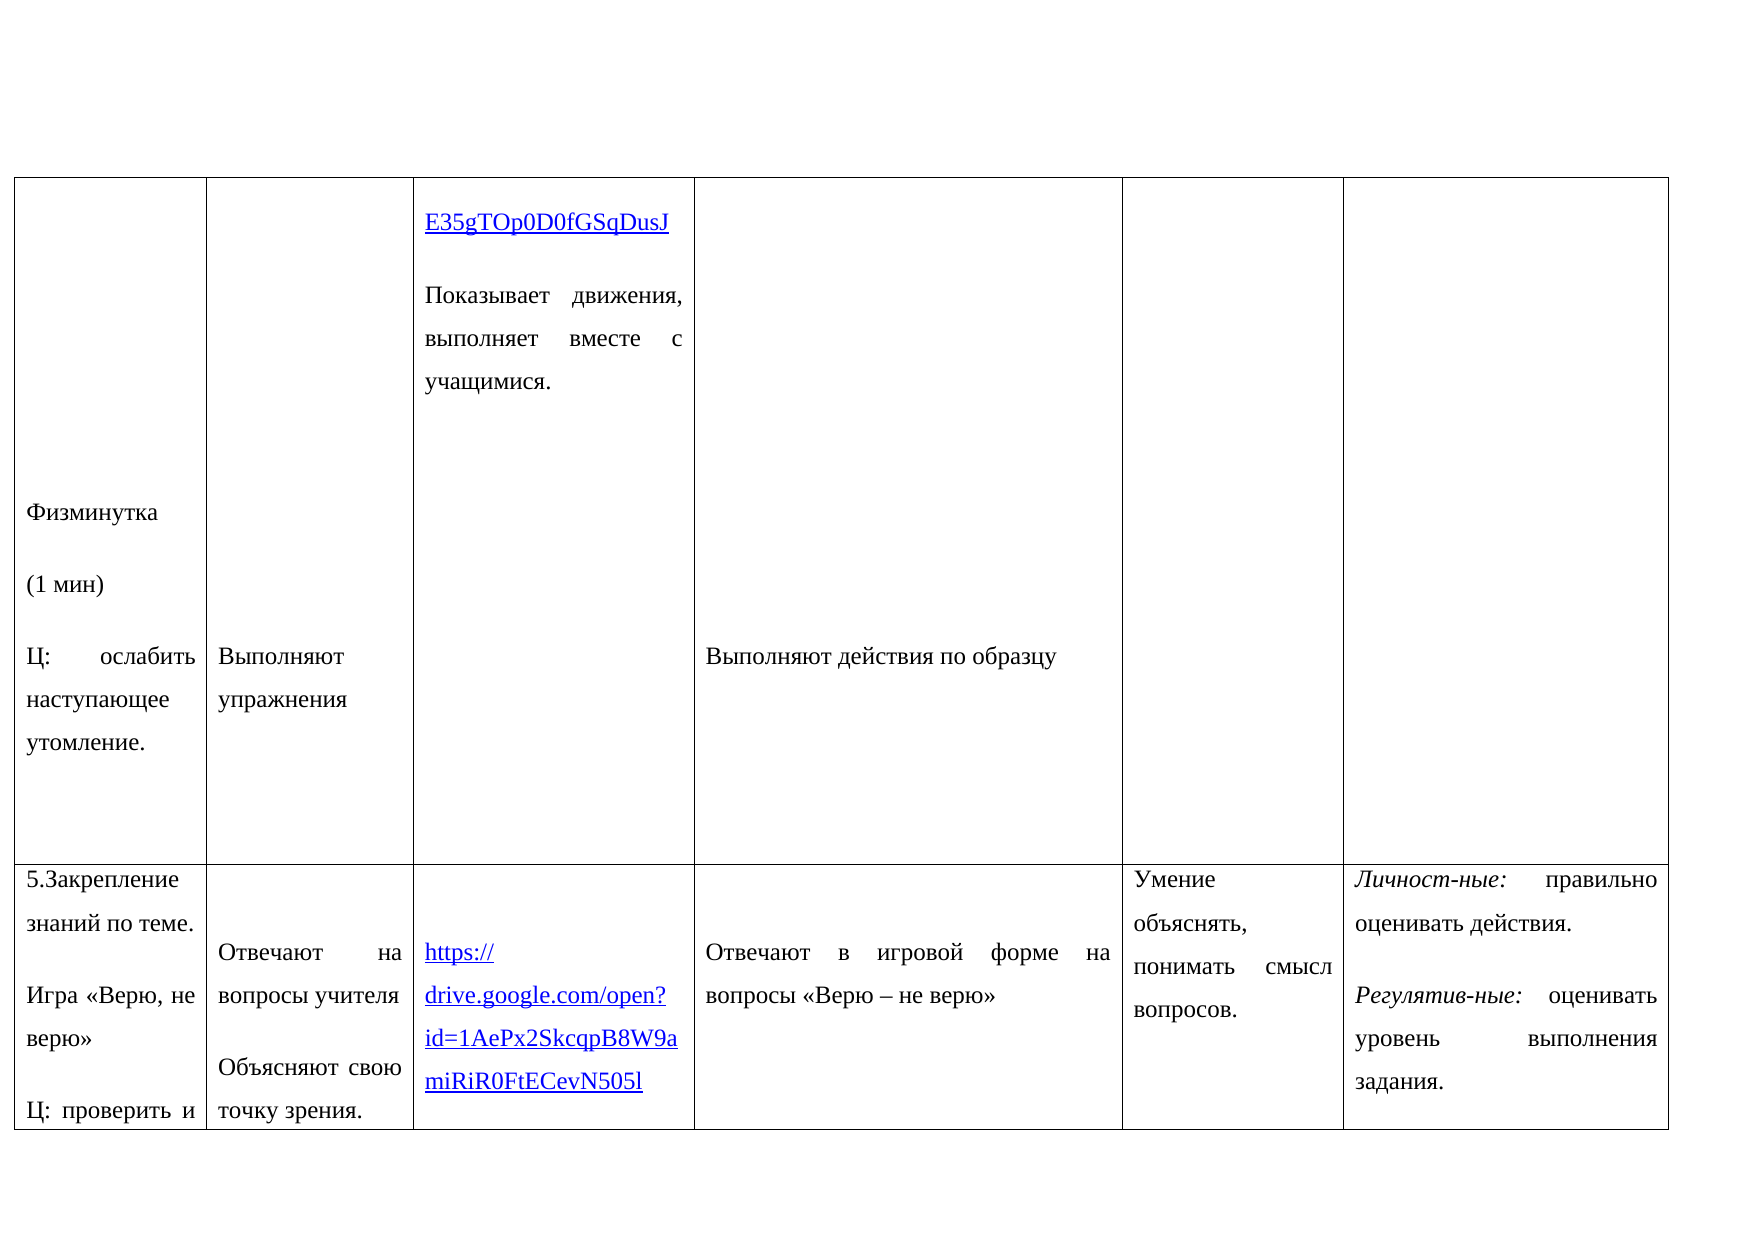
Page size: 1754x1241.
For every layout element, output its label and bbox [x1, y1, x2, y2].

table_cell [414, 178, 694, 863]
table_cell [414, 865, 694, 1129]
table_cell [1123, 865, 1343, 1129]
table_cell [1123, 178, 1343, 863]
table_cell [695, 865, 1122, 1129]
table_cell [207, 178, 413, 863]
table_cell [15, 865, 206, 1129]
table_cell [1344, 178, 1668, 863]
table_cell [207, 865, 413, 1129]
table_cell [1344, 865, 1668, 1129]
table_cell [695, 178, 1122, 863]
table_cell [15, 178, 206, 863]
